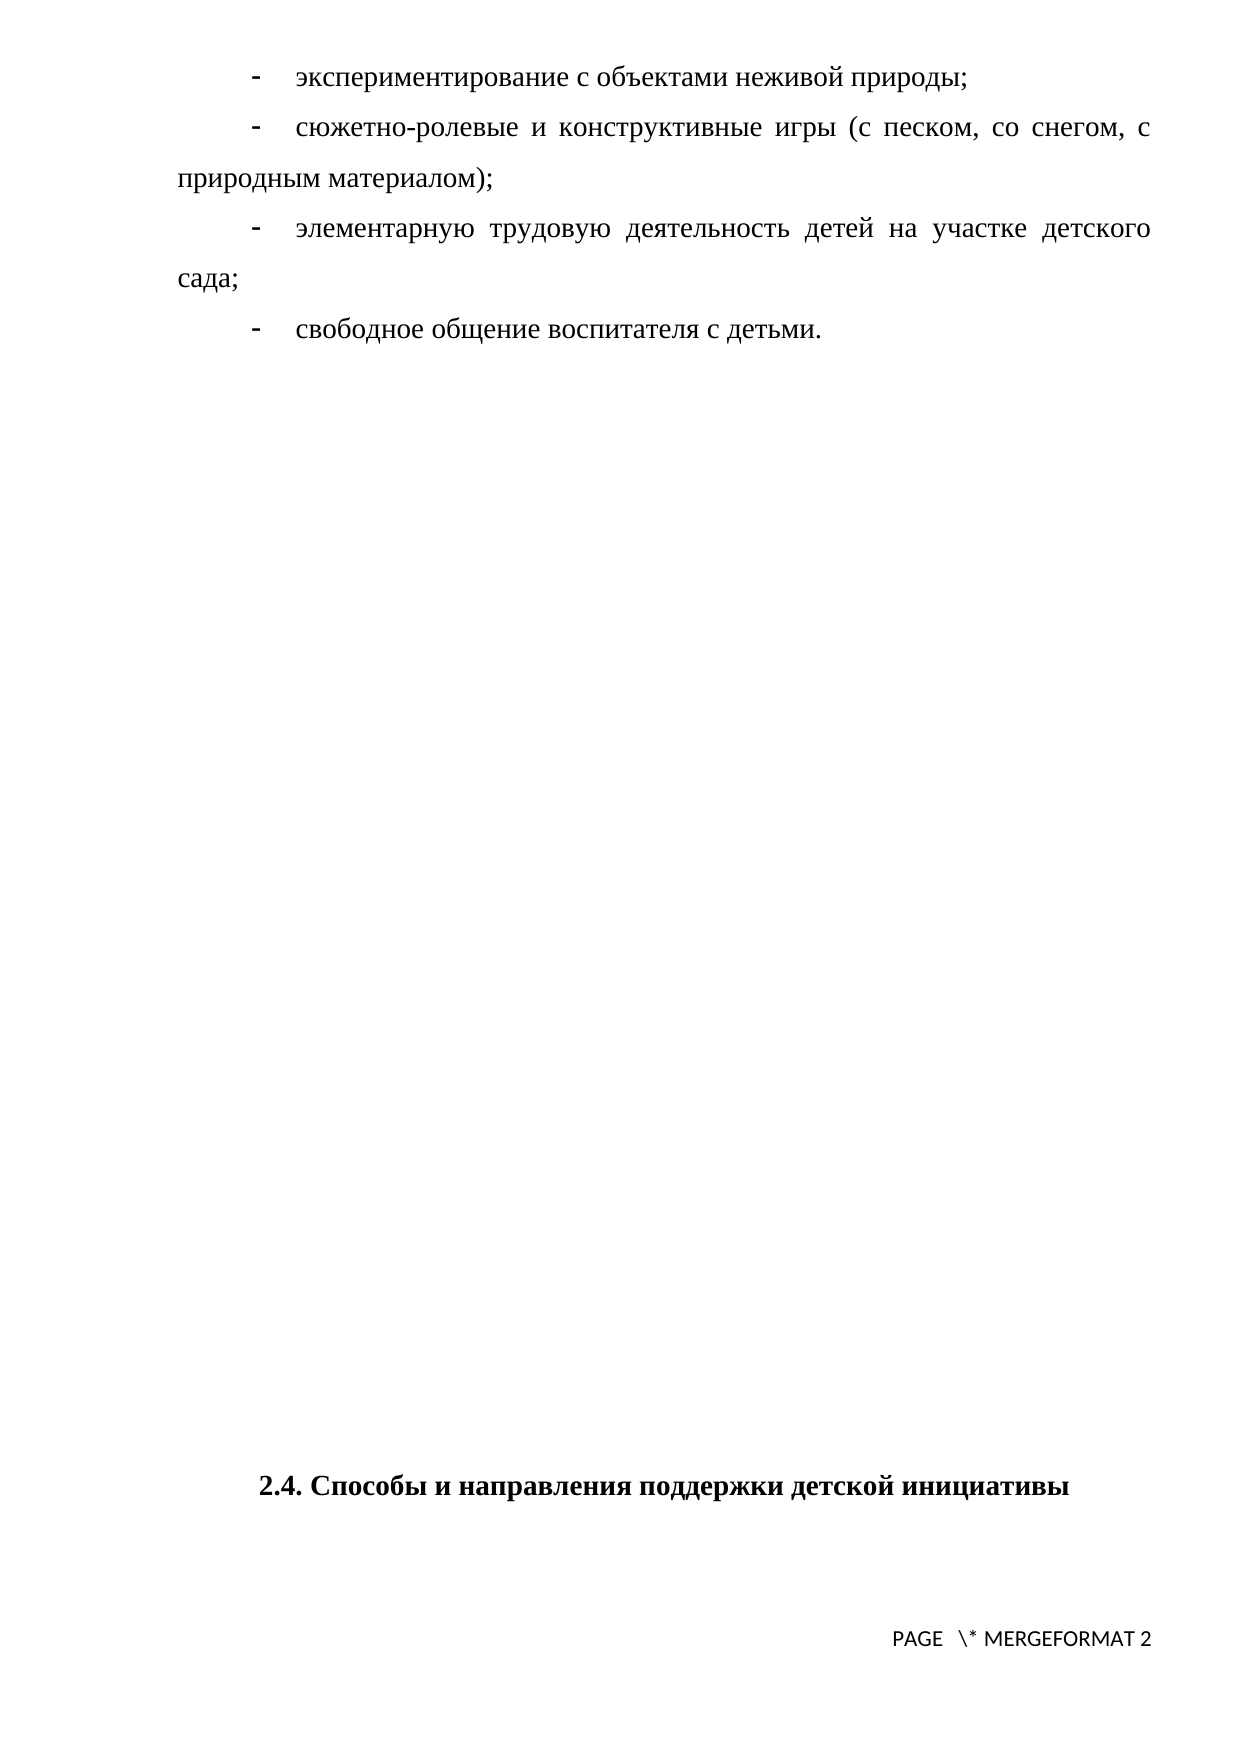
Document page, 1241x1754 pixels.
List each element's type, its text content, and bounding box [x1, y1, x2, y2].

list элементарную трудовую деятельность детей на участке детского сада; [177, 210, 1152, 294]
list экспериментирование с объектами неживой природы; [177, 59, 1152, 93]
list свободное общение воспитателя с детьми. [177, 311, 1152, 344]
list 2.4. Способы и направления поддержки детской инициативы [177, 1468, 1152, 1502]
list сюжетно-ролевые и конструктивные игры (с песком, со снегом, с природным материалом); [177, 109, 1152, 193]
